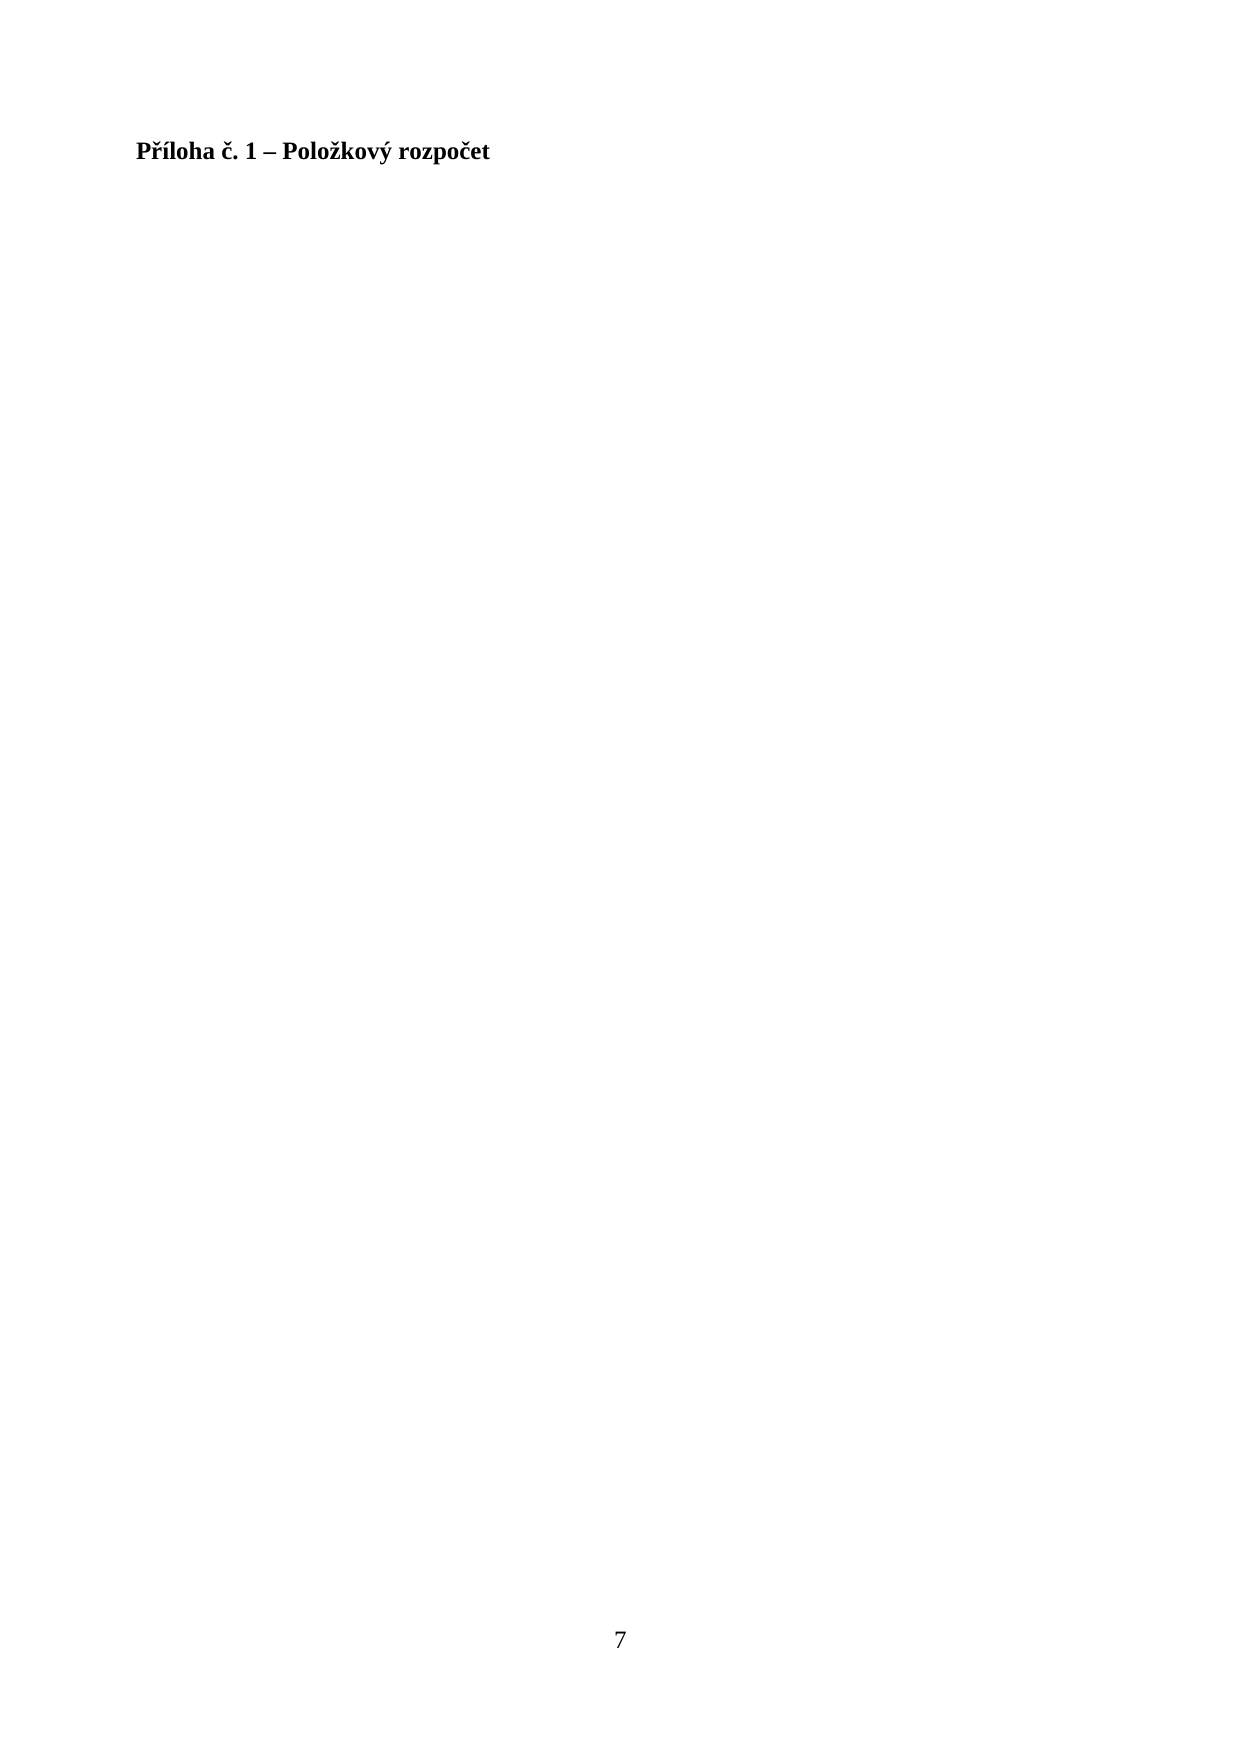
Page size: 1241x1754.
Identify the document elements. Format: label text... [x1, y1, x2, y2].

text Příloha č. 1 – Položkový rozpočet [136, 136, 1104, 164]
